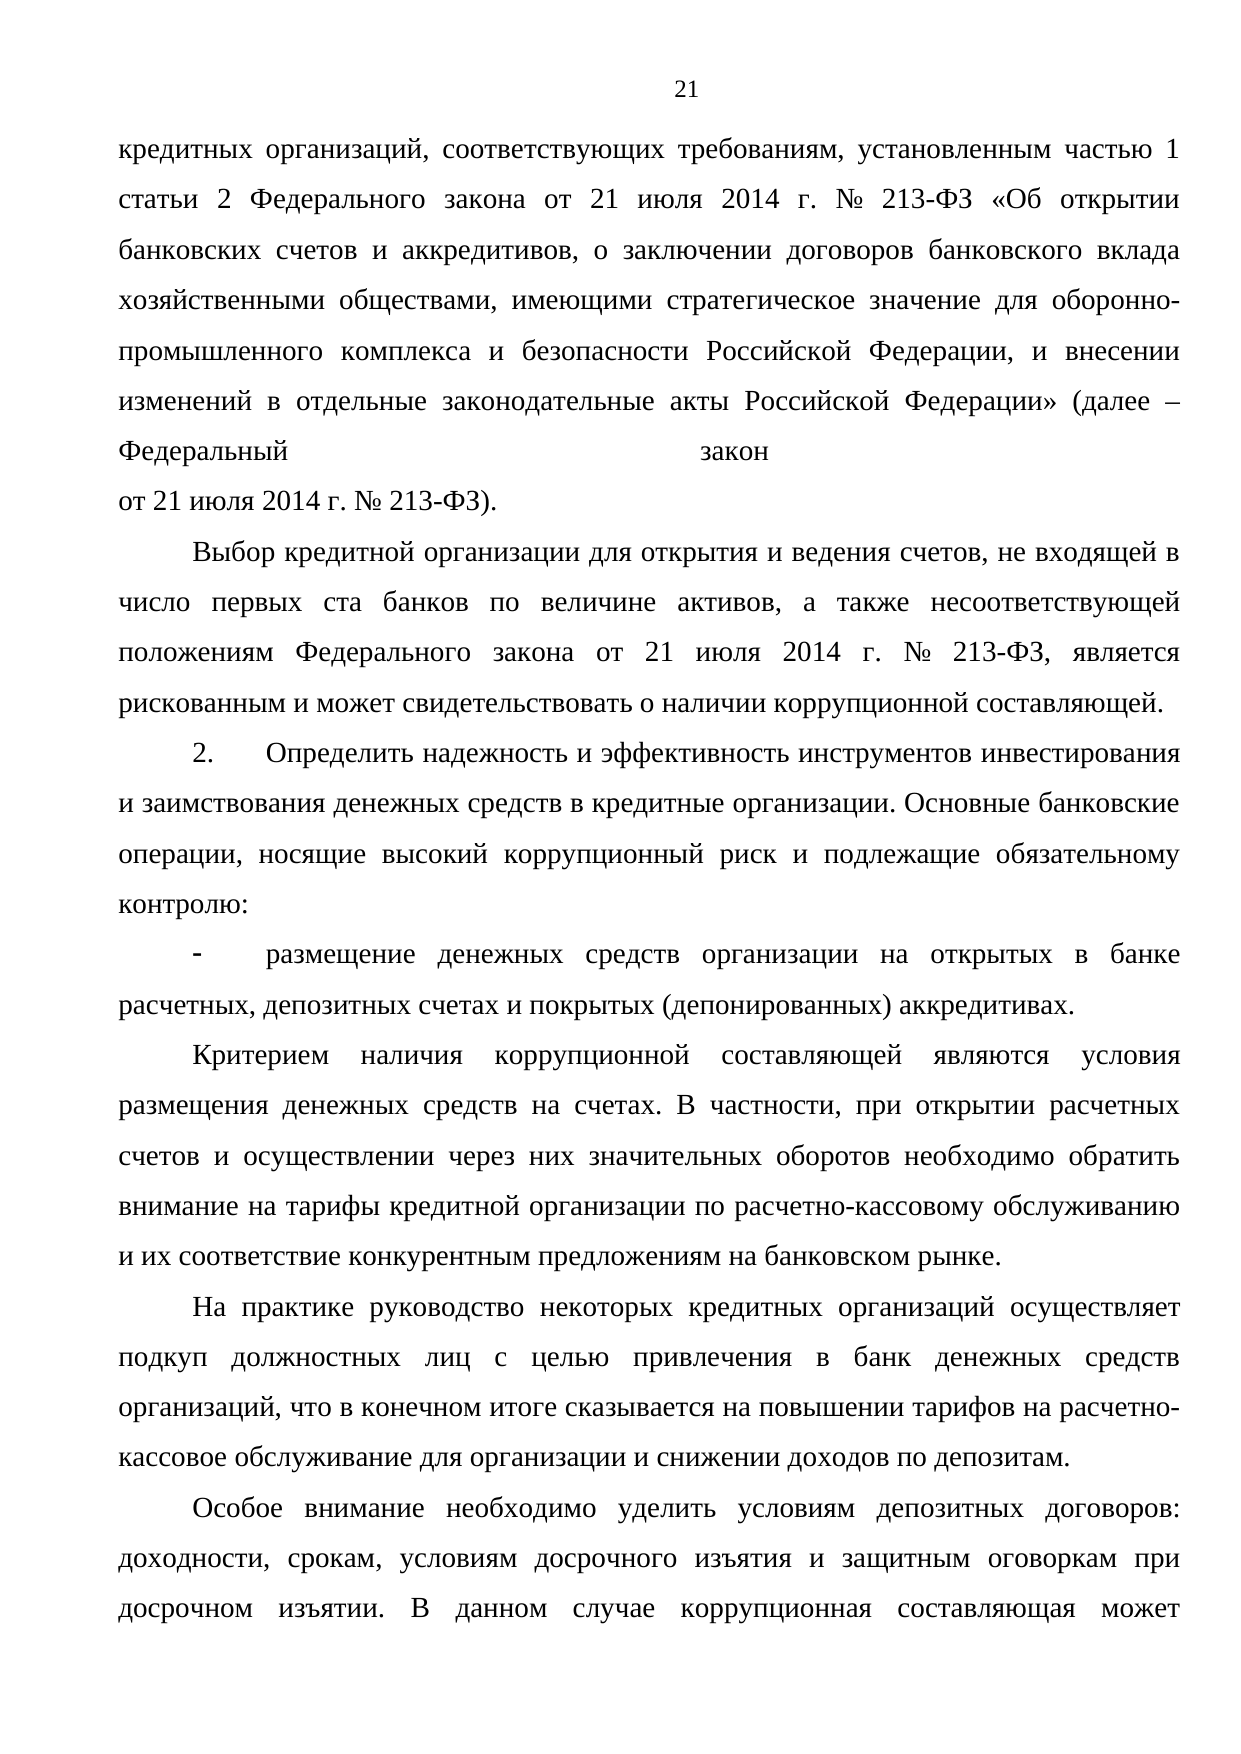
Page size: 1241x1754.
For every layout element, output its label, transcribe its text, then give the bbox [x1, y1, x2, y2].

list Критерием наличия коррупционной составляющей являются условия размещения денежных средств на счетах. В частности, при открытии расчетных счетов и осуществлении через них значительных оборотов необходимо обратить внимание на тарифы кредитной организации по расчетно-кассовому обслуживанию и их соответствие конкурентным предложениям на банковском рынке. [118, 1037, 1181, 1272]
list Выбор кредитной организации для открытия и ведения счетов, не входящей в число первых ста банков по величине активов, а также несоответствующей положениям Федерального закона от 21 июля 2014 г. № 213-ФЗ, является рискованным и может свидетельствовать о наличии коррупционной составляющей. [118, 534, 1181, 718]
list Определить надежность и эффективность инструментов инвестирования и заимствования денежных средств в кредитные организации. Основные банковские операции, носящие высокий коррупционный риск и подлежащие обязательному контролю: [118, 735, 1181, 919]
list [118, 1490, 1181, 1624]
list размещение денежных средств организации на открытых в банке расчетных, депозитных счетах и покрытых (депонированных) аккредитивах. [118, 936, 1181, 1020]
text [118, 131, 1181, 517]
list На практике руководство некоторых кредитных организаций осуществляет подкуп должностных лиц с целью привлечения в банк денежных средств организаций, что в конечном итоге сказывается на повышении тарифов на расчетно-кассовое обслуживание для организации и снижении доходов по депозитам. [118, 1289, 1181, 1473]
